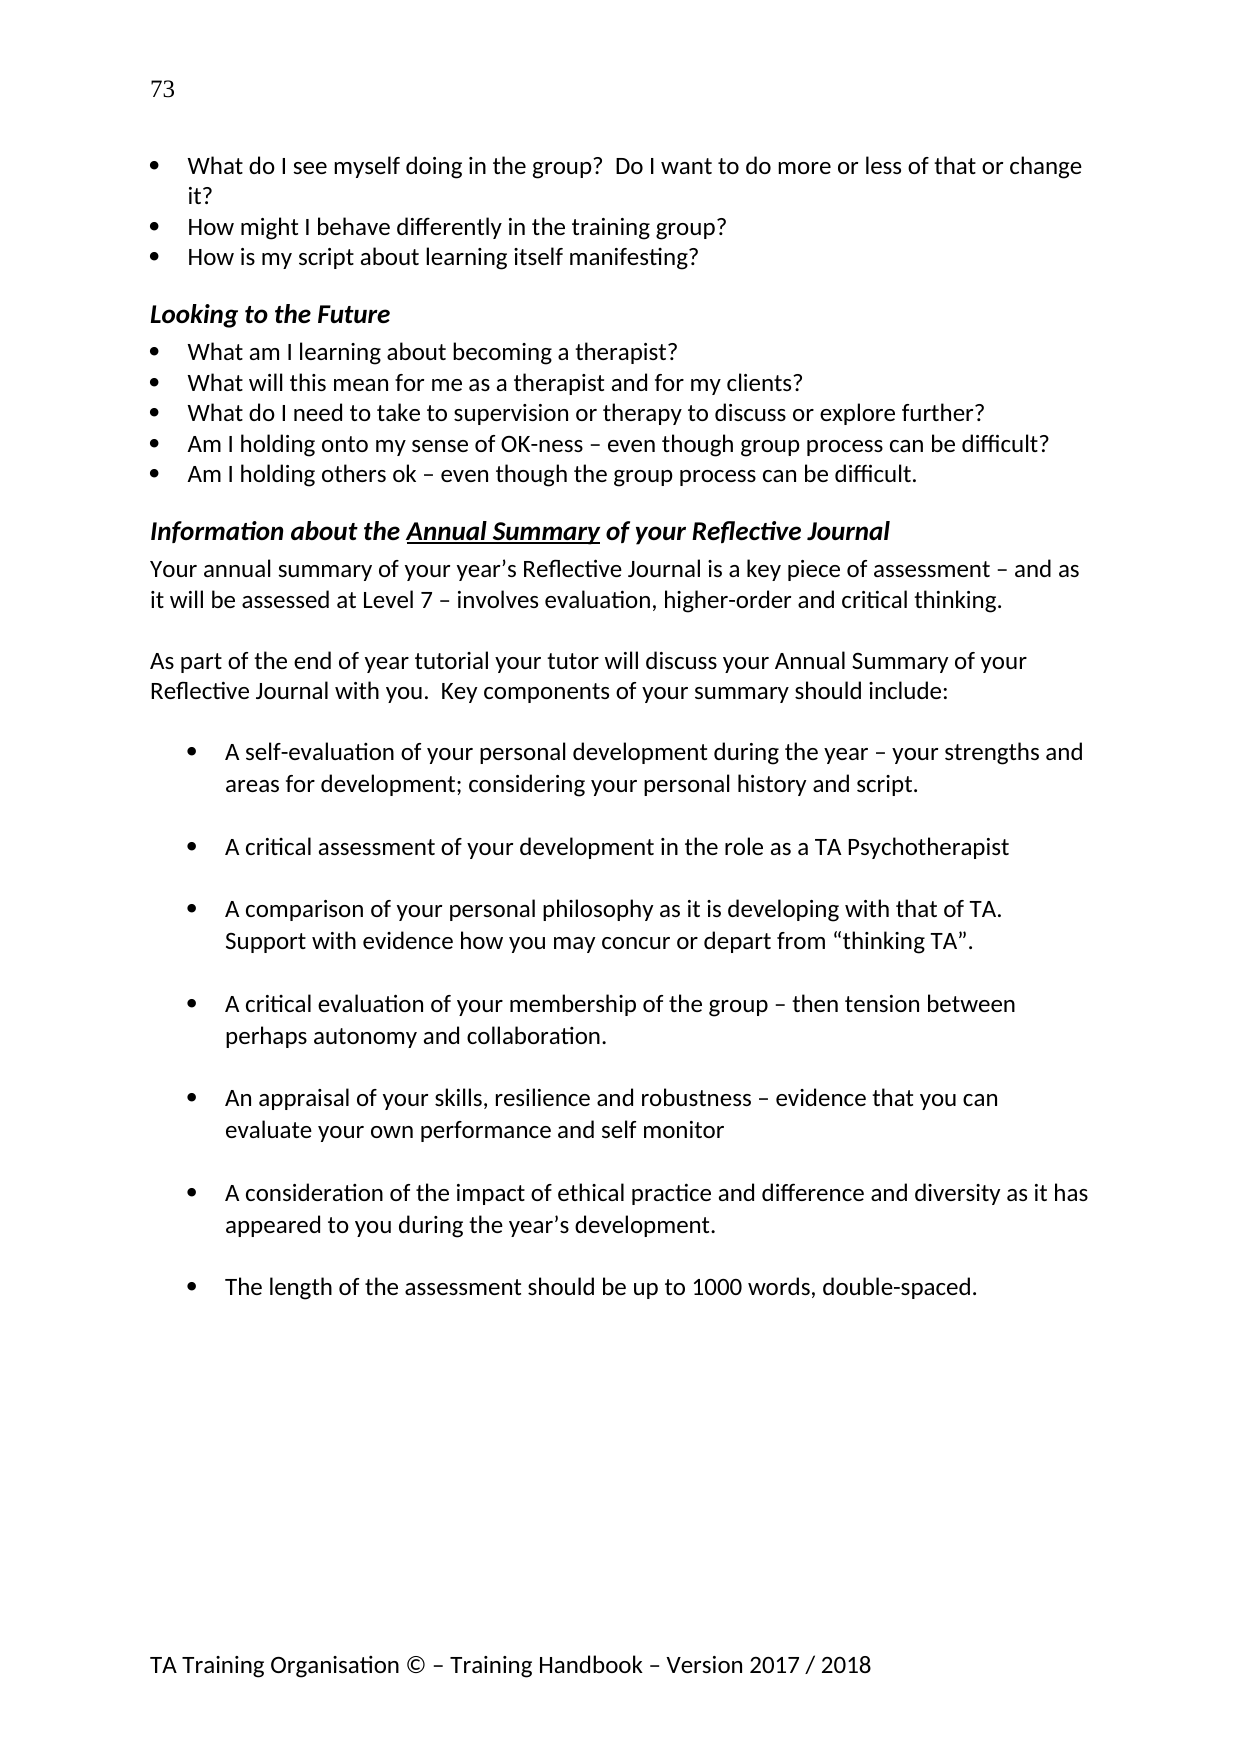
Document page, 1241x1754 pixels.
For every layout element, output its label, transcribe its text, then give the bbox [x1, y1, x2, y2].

list A consideration of the impact of ethical practice and difference and diversity as it has appeared to you during the year’s development. [187, 1177, 1090, 1239]
list What do I see myself doing in the group? Do I want to do more or less of that or change it? [150, 150, 1090, 211]
subtitle Information about the Annual Summary of your Reflective Journal [150, 514, 1090, 547]
subtitle Looking to the Future [150, 297, 1090, 330]
list The length of the assessment should be up to 1000 words, double-spaced. [187, 1271, 1090, 1302]
list A critical assessment of your development in the role as a TA Psychotherapist [187, 831, 1090, 861]
list Am I holding others ok – even though the group process can be difficult. [150, 458, 1090, 489]
list A comparison of your personal philosophy as it is developing with that of TA. Support with evidence how you may concur or depart from “thinking TA”. [187, 893, 1090, 956]
list What do I need to take to supervision or therapy to discuss or explore further? [150, 397, 1090, 428]
text As part of the end of year tutorial your tutor will discuss your Annual Summary of your Reflective Journal with you. Key components of your summary should include: [150, 645, 1090, 706]
list A self-evaluation of your personal development during the year – your strengths and areas for development; considering your personal history and script. [187, 736, 1090, 799]
list How is my script about learning itself manifesting? [150, 242, 1090, 272]
list A critical evaluation of your membership of the group – then tension between perhaps autonomy and collaboration. [187, 988, 1090, 1050]
list What will this mean for me as a therapist and for my clients? [150, 367, 1090, 397]
text Your annual summary of your year’s Reflective Journal is a key piece of assessment – and as it will be assessed at Level 7 – involves evaluation, higher-order and critical thinking. [150, 553, 1090, 614]
list What am I learning about becoming a therapist? [150, 336, 1090, 367]
list Am I holding onto my sense of OK-ness – even though group process can be difficult? [150, 428, 1090, 458]
list An appraisal of your skills, resilience and robustness – evidence that you can evaluate your own performance and self monitor [187, 1082, 1090, 1145]
list How might I behave differently in the training group? [150, 211, 1090, 242]
